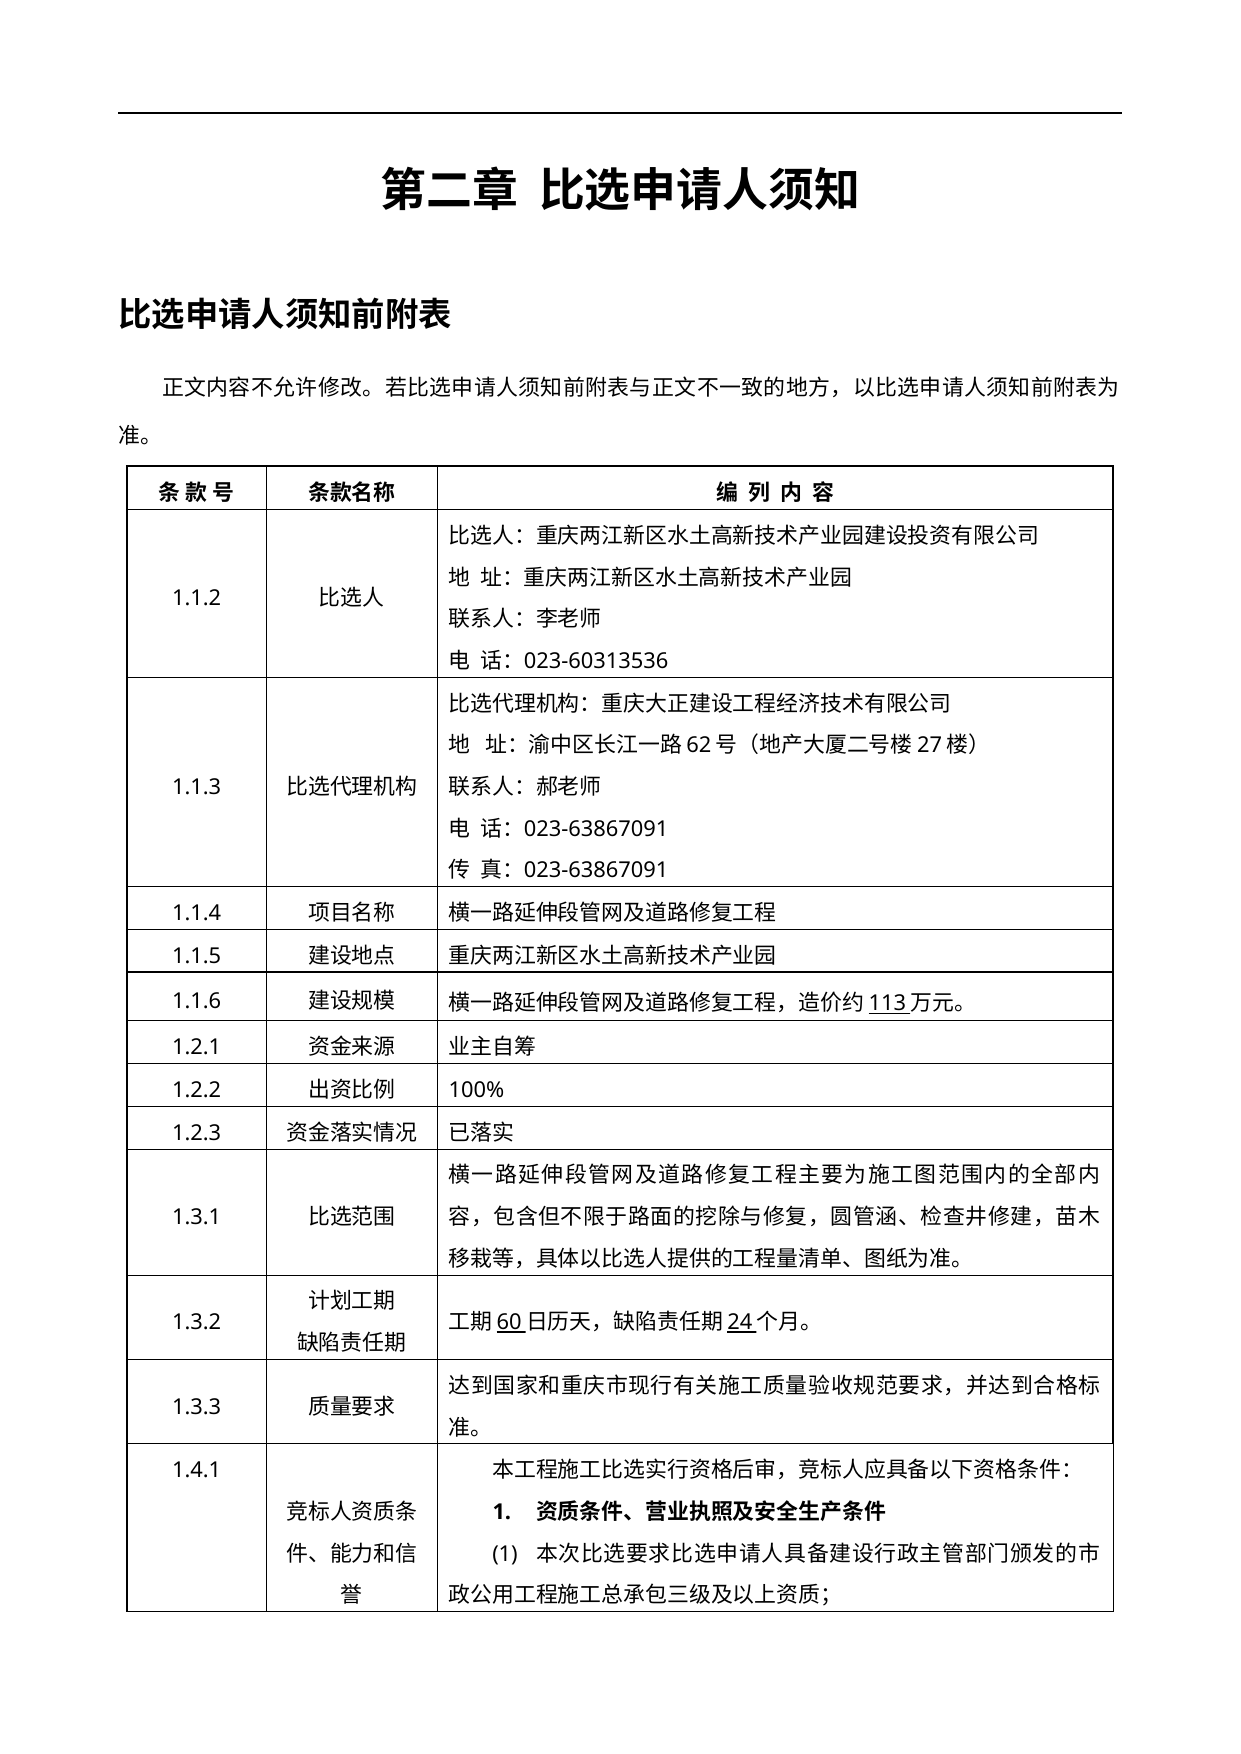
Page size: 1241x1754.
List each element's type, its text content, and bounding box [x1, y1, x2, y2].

table_cell 1.1.2 [128, 510, 266, 677]
table_cell 1.2.3 [128, 1107, 266, 1148]
table_cell 竞标人资质条件、能力和信誉 [267, 1444, 437, 1611]
table_cell 1.1.4 [128, 887, 266, 929]
table_cell 建设规模 [267, 973, 437, 1020]
table_cell 1.4.1 [128, 1444, 266, 1611]
table_cell 比选代理机构：重庆大正建设工程经济技术有限公司 地 址：渝中区长江一路62号（地产大厦二号楼27楼） 联系人：郝老师 电 话：023-63867091 传 真：023-63867091 [438, 678, 1112, 886]
table_cell 比选人 [267, 510, 437, 677]
subtitle 第二章 比选申请人须知 [118, 153, 1122, 220]
table_cell 1.2.1 [128, 1021, 266, 1063]
table_cell 质量要求 [267, 1360, 437, 1443]
table_cell 1.2.2 [128, 1064, 266, 1106]
table_cell 达到国家和重庆市现行有关施工质量验收规范要求，并达到合格标准。 [438, 1360, 1112, 1443]
table_cell 已落实 [438, 1107, 1112, 1148]
table_header 编 列 内 容 [438, 467, 1112, 509]
table_cell 计划工期 缺陷责任期 [267, 1276, 437, 1359]
table_cell 横一路延伸段管网及道路修复工程 [438, 887, 1112, 929]
table_cell 横一路延伸段管网及道路修复工程主要为施工图范围内的全部内容，包含但不限于路面的挖除与修复，圆管涵、检查井修建，苗木移栽等，具体以比选人提供的工程量清单、图纸为准。 [438, 1150, 1112, 1274]
text 正文内容不允许修改。若比选申请人须知前附表与正文不一致的地方，以比选申请人须知前附表为准。 [118, 370, 1122, 449]
table_cell 比选代理机构 [267, 678, 437, 886]
table_cell 重庆两江新区水土高新技术产业园 [438, 930, 1112, 971]
table_header 条 款 号 [128, 467, 266, 509]
table_header 条款名称 [267, 467, 437, 509]
table_cell 资金来源 [267, 1021, 437, 1063]
table_cell 1.3.1 [128, 1150, 266, 1274]
table_cell 比选范围 [267, 1150, 437, 1274]
table_cell 资金落实情况 [267, 1107, 437, 1148]
table_cell 1.1.6 [128, 973, 266, 1020]
table_cell 工期60日历天，缺陷责任期24个月。 [438, 1276, 1112, 1359]
table_cell 出资比例 [267, 1064, 437, 1106]
subtitle 比选申请人须知前附表 [118, 287, 1122, 336]
table_cell 建设地点 [267, 930, 437, 971]
table_cell 1.1.3 [128, 678, 266, 886]
table_cell 1.3.3 [128, 1360, 266, 1443]
table_cell 100% [438, 1064, 1112, 1106]
table_cell 1.1.5 [128, 930, 266, 971]
table_cell 1.3.2 [128, 1276, 266, 1359]
table_cell 项目名称 [267, 887, 437, 929]
table_cell 比选人：重庆两江新区水土高新技术产业园建设投资有限公司 地 址：重庆两江新区水土高新技术产业园 联系人：李老师 电 话：023-60313536 [438, 510, 1112, 677]
table_cell 业主自筹 [438, 1021, 1112, 1063]
table_cell 横一路延伸段管网及道路修复工程，造价约113万元。 [438, 973, 1112, 1020]
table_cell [438, 1444, 1113, 1611]
